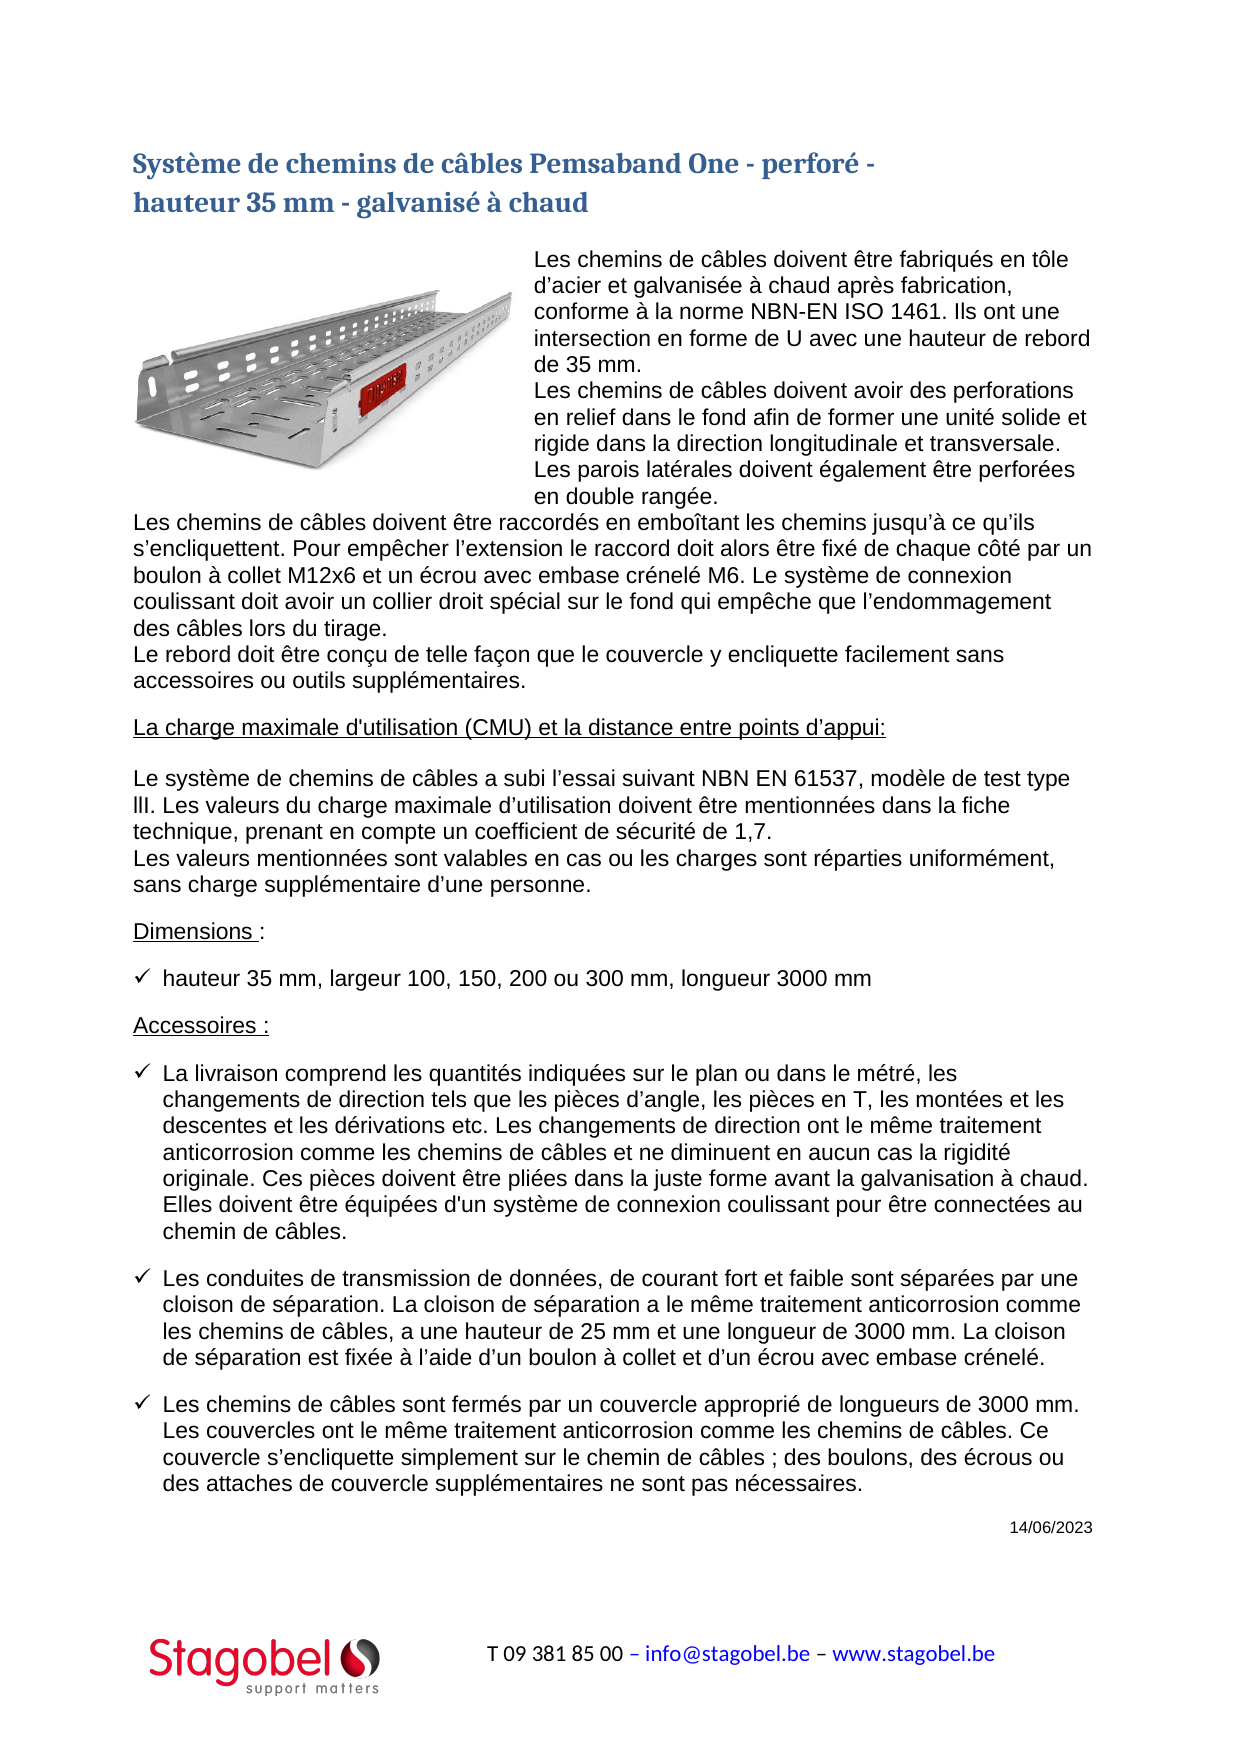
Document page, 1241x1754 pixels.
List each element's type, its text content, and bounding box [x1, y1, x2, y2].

list Les conduites de transmission de données, de courant fort et faible sont séparées par une cloison de séparation. La cloison de séparation a le même traitement anticorrosion comme les chemins de câbles, a une hauteur de 25 mm et une longueur de 3000 mm. La cloison de séparation est fixée à l’aide d’un boulon à collet et d’un écrou avec embase crénelé. [133, 1265, 1093, 1370]
list hauteur 35 mm, largeur 100, 150, 200 ou 300 mm, longueur 3000 mm [133, 965, 1093, 992]
picture [132, 257, 515, 503]
text Les chemins de câbles doivent être fabriqués en tôle d’acier et galvanisée à chaud après fabrication, conforme à la norme NBN-EN ISO 1461. Ils ont une intersection en forme de U avec une hauteur de rebord de 35 mm. Les chemins de câbles doivent avoir des perforations en relief dans le fond afin de former une unité solide et rigide dans la direction longitudinale et transversale. Les parois latérales doivent également être perforées en double rangée. Les chemins de câbles doivent être raccordés en emboîtant les chemins jusqu’à ce qu’ils s’encliquettent. Pour empêcher l’extension le raccord doit alors être fixé de chaque côté par un boulon à collet M12x6 et un écrou avec embase crénelé M6. Le système de connexion coulissant doit avoir un collier droit spécial sur le fond qui empêche que l’endommagement des câbles lors du tirage. Le rebord doit être conçu de telle façon que le couvercle y encliquette facilement sans accessoires ou outils supplémentaires. [133, 246, 1093, 693]
text La charge maximale d'utilisation (CMU) et la distance entre points d’appui: [133, 714, 1093, 741]
list Les chemins de câbles sont fermés par un couvercle approprié de longueurs de 3000 mm. Les couvercles ont le même traitement anticorrosion comme les chemins de câbles. Ce couvercle s’encliquette simplement sur le chemin de câbles ; des boulons, des écrous ou des attaches de couvercle supplémentaires ne sont pas nécessaires. [133, 1391, 1093, 1497]
text Accessoires : [133, 1012, 1093, 1039]
subtitle Système de chemins de câbles Pemsaband One - perforé - hauteur 35 mm - galvanisé à chaud [133, 148, 1093, 220]
text Dimensions : [133, 918, 1093, 944]
picture [144, 1638, 388, 1697]
list La livraison comprend les quantités indiquées sur le plan ou dans le métré, les changements de direction tels que les pièces d’angle, les pièces en T, les montées et les descentes et les dérivations etc. Les changements de direction ont le même traitement anticorrosion comme les chemins de câbles et ne diminuent en aucun cas la rigidité originale. Ces pièces doivent être pliées dans la juste forme avant la galvanisation à chaud. Elles doivent être équipées d'un système de connexion coulissant pour être connectées au chemin de câbles. [133, 1059, 1093, 1244]
text Le système de chemins de câbles a subi l’essai suivant NBN EN 61537, modèle de test type llI. Les valeurs du charge maximale d’utilisation doivent être mentionnées dans la fiche technique, prenant en compte un coefficient de sécurité de 1,7. Les valeurs mentionnées sont valables en cas ou les charges sont réparties uniformément, sans charge supplémentaire d’une personne. [133, 765, 1093, 897]
